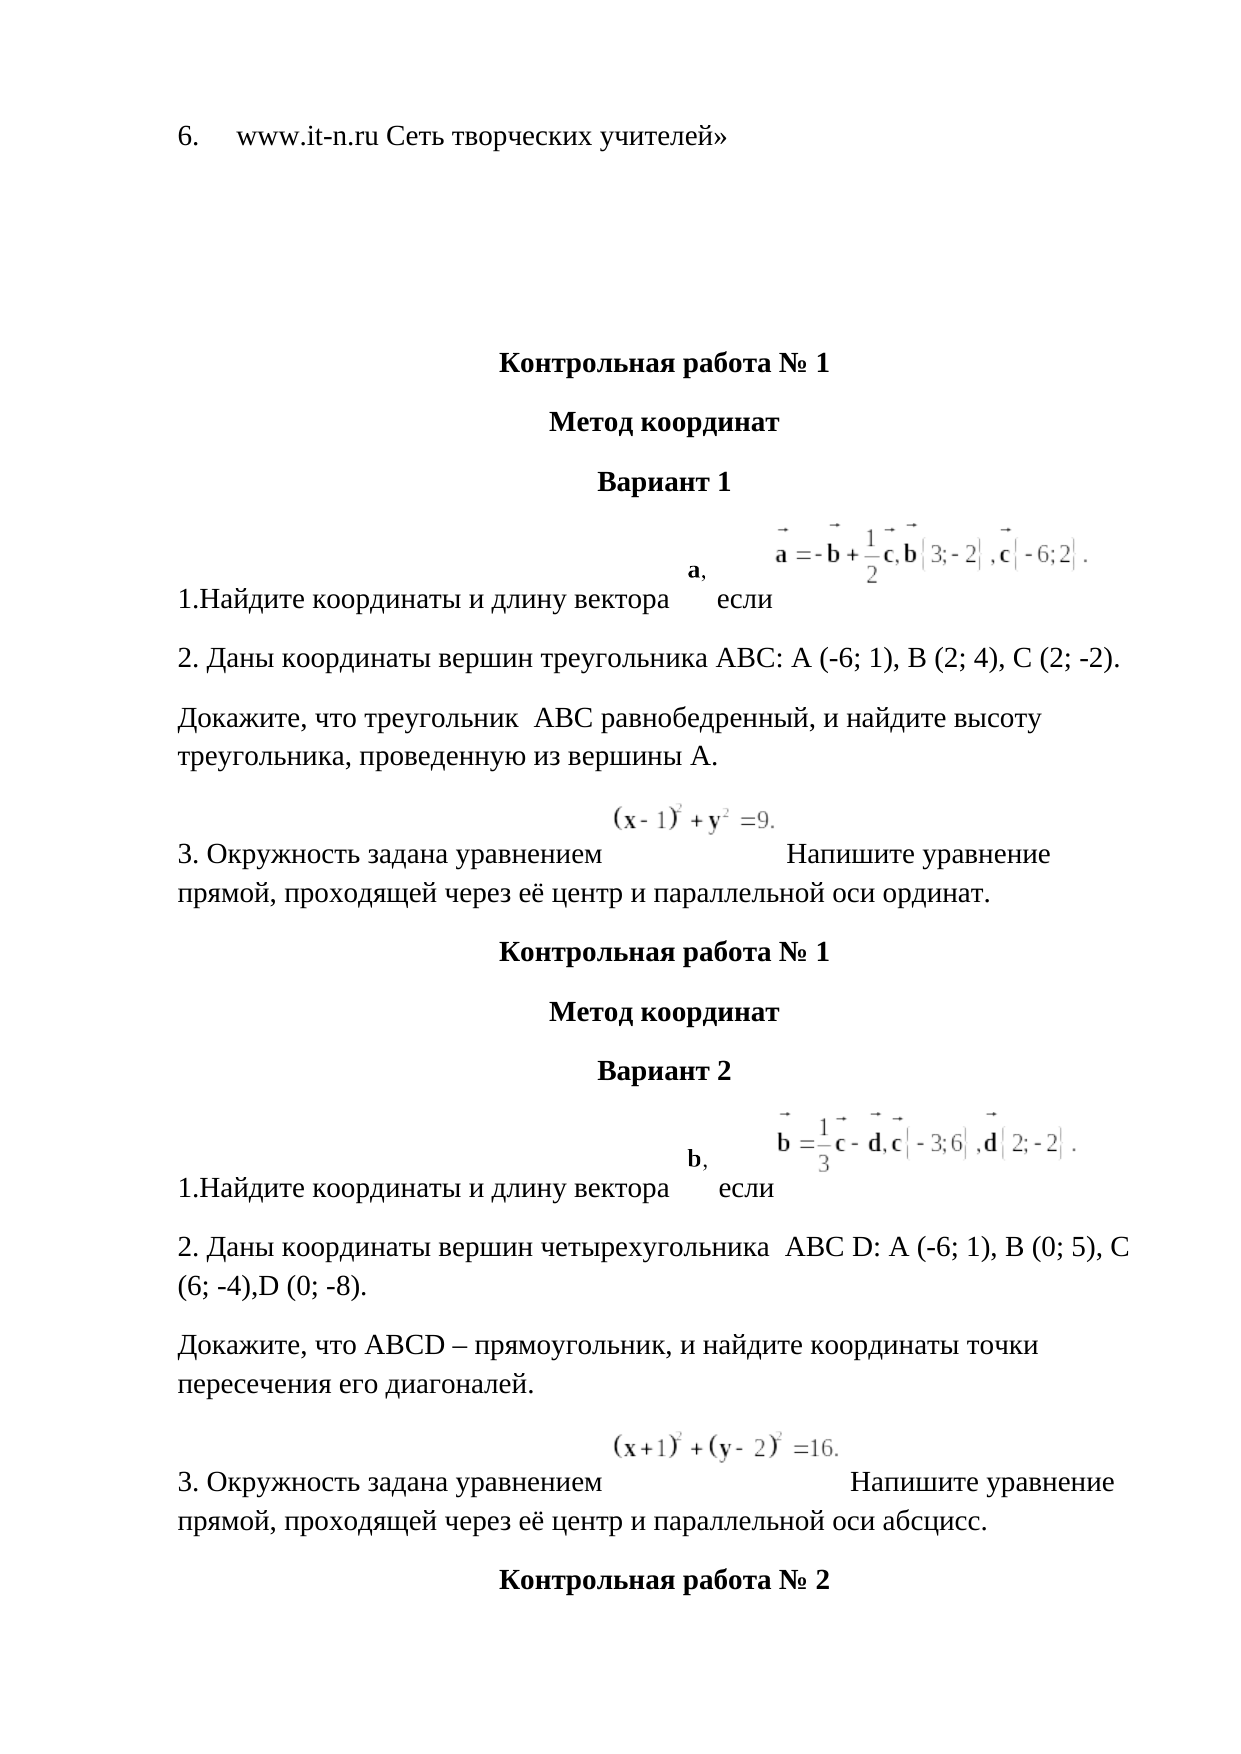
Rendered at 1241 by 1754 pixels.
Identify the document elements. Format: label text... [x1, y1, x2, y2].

text 3. Окружность задана уравнением Напишите уравнение прямой, проходящей через её центр и параллельной оси ординат. [177, 798, 1152, 908]
text Метод координат [177, 994, 1152, 1027]
text 3. Окружность задана уравнением Напишите уравнение прямой, проходящей через её центр и параллельной оси абсцисс. [177, 1425, 1152, 1536]
text Контрольная работа № 2 [177, 1562, 1152, 1596]
text Контрольная работа № 1 [177, 934, 1152, 968]
text Вариант 2 [177, 1053, 1152, 1087]
text 1.Найдите координаты и длину вектора если [177, 1112, 1152, 1204]
text Метод координат [177, 404, 1152, 438]
text Вариант 1 [177, 464, 1152, 497]
text 6. www.it-n.ru Сеть творческих учителей» [177, 118, 1152, 152]
text Докажите, что треугольник ABC равнобедренный, и найдите высоту треугольника, проведенную из вершины A. [177, 700, 1152, 772]
text Контрольная работа № 1 [177, 345, 1152, 379]
text 2. Даны координаты вершин четырехугольника ABC D: A (-6; 1), B (0; 5), С (6; -4),D (0; -8). [177, 1229, 1152, 1302]
text Докажите, что ABCD – прямоугольник, и найдите координаты точки пересечения его диагоналей. [177, 1327, 1152, 1399]
text 1.Найдите координаты и длину вектора если [177, 523, 1152, 614]
text 2. Даны координаты вершин треугольника ABC: A (-6; 1), B (2; 4), С (2; -2). [177, 640, 1152, 674]
